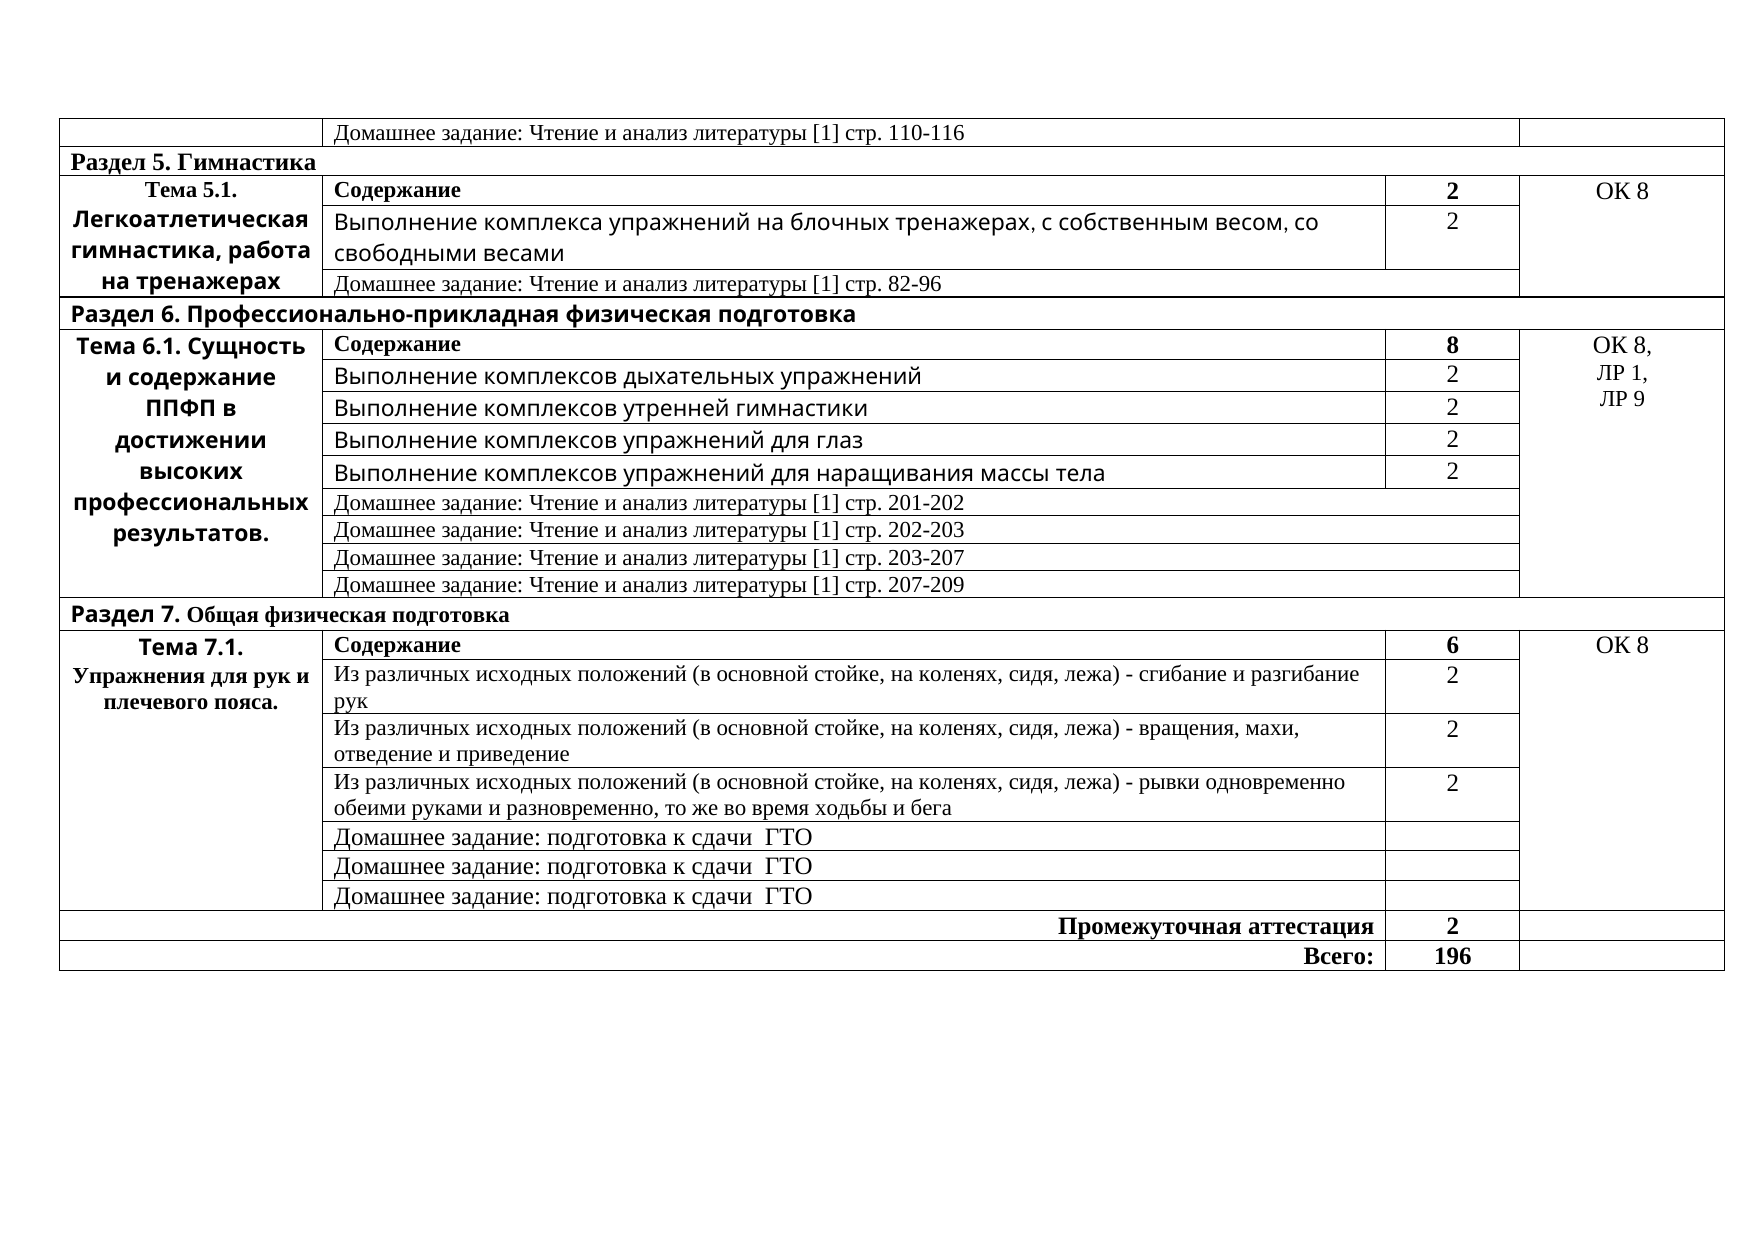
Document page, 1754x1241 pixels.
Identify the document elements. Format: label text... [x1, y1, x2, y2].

table_cell Домашнее задание: подготовка к сдачи ГТО [323, 822, 1385, 850]
table_cell 2 [1386, 660, 1519, 713]
table_cell [1520, 911, 1724, 940]
table_cell Домашнее задание: Чтение и анализ литературы [1] стр. 202-203 [323, 516, 1519, 542]
table_cell Из различных исходных положений (в основной стойке, на коленях, сидя, лежа) - рывки одновременно обеими руками и разновременно, то же во время ходьбы и бега [323, 768, 1385, 821]
table_cell Домашнее задание: Чтение и анализ литературы [1] стр. 207-209 [323, 571, 1519, 597]
table_cell 8 [1386, 330, 1519, 358]
table_cell [1386, 851, 1519, 880]
table_cell [1386, 822, 1519, 850]
table_cell Выполнение комплексов утренней гимнастики [323, 392, 1385, 423]
table_cell Домашнее задание: Чтение и анализ литературы [1] стр. 82-96 [323, 270, 1519, 296]
table_cell 2 [1386, 768, 1519, 821]
table_cell Содержание [323, 330, 1385, 358]
table_cell Домашнее задание: Чтение и анализ литературы [1] стр. 203-207 [323, 544, 1519, 570]
table_cell Промежуточная аттестация [60, 911, 1385, 940]
table_cell Раздел 6. Профессионально-прикладная физическая подготовка [60, 298, 1724, 329]
table_cell Выполнение комплексов дыхательных упражнений [323, 360, 1385, 391]
table_cell Выполнение комплексов упражнений для глаз [323, 424, 1385, 455]
table_cell 2 [1386, 456, 1519, 488]
table_cell Выполнение комплексов упражнений для наращивания массы тела [323, 456, 1385, 488]
table_cell Тема 6.1. Сущность и содержание ППФП в достижении высоких профессиональных результатов. [60, 330, 322, 597]
table_cell 2 [1386, 911, 1519, 940]
table_cell Всего: [60, 941, 1385, 969]
table_cell 2 [1386, 206, 1519, 269]
table_cell Раздел 7. Общая физическая подготовка [60, 598, 1724, 629]
table_cell Домашнее задание: подготовка к сдачи ГТО [323, 881, 1385, 910]
table_cell Тема 7.1. Упражнения для рук и плечевого пояса. [60, 631, 322, 910]
table_cell Домашнее задание: Чтение и анализ литературы [1] стр. 110-116 [323, 119, 1519, 146]
table_cell ОК 8, ЛР 1, ЛР 9 [1520, 330, 1724, 597]
table_cell 2 [1386, 424, 1519, 455]
table_cell [1520, 941, 1724, 969]
table_cell [1386, 881, 1519, 910]
table_cell Тема 5.1. Легкоатлетическая гимнастика, работа на тренажерах [60, 176, 322, 296]
table_cell Из различных исходных положений (в основной стойке, на коленях, сидя, лежа) - сгибание и разгибание рук [323, 660, 1385, 713]
table_cell 2 [1386, 176, 1519, 205]
table_cell Содержание [323, 176, 1385, 205]
table_cell Домашнее задание: подготовка к сдачи ГТО [323, 851, 1385, 880]
table_cell Из различных исходных положений (в основной стойке, на коленях, сидя, лежа) - вращения, махи, отведение и приведение [323, 714, 1385, 767]
table_cell Выполнение комплекса упражнений на блочных тренажерах, с собственным весом, со свободными весами [323, 206, 1385, 269]
table_cell 2 [1386, 360, 1519, 391]
table_cell 6 [1386, 631, 1519, 659]
table_cell 2 [1386, 392, 1519, 423]
table_cell ОК 8 [1520, 631, 1724, 910]
table_cell Домашнее задание: Чтение и анализ литературы [1] стр. 201-202 [323, 489, 1519, 515]
table_cell Содержание [323, 631, 1385, 659]
table_cell 2 [1386, 714, 1519, 767]
table_cell Раздел 5. Гимнастика [60, 147, 1724, 175]
table_cell ОК 8 [1520, 176, 1724, 296]
table_cell 196 [1386, 941, 1519, 969]
